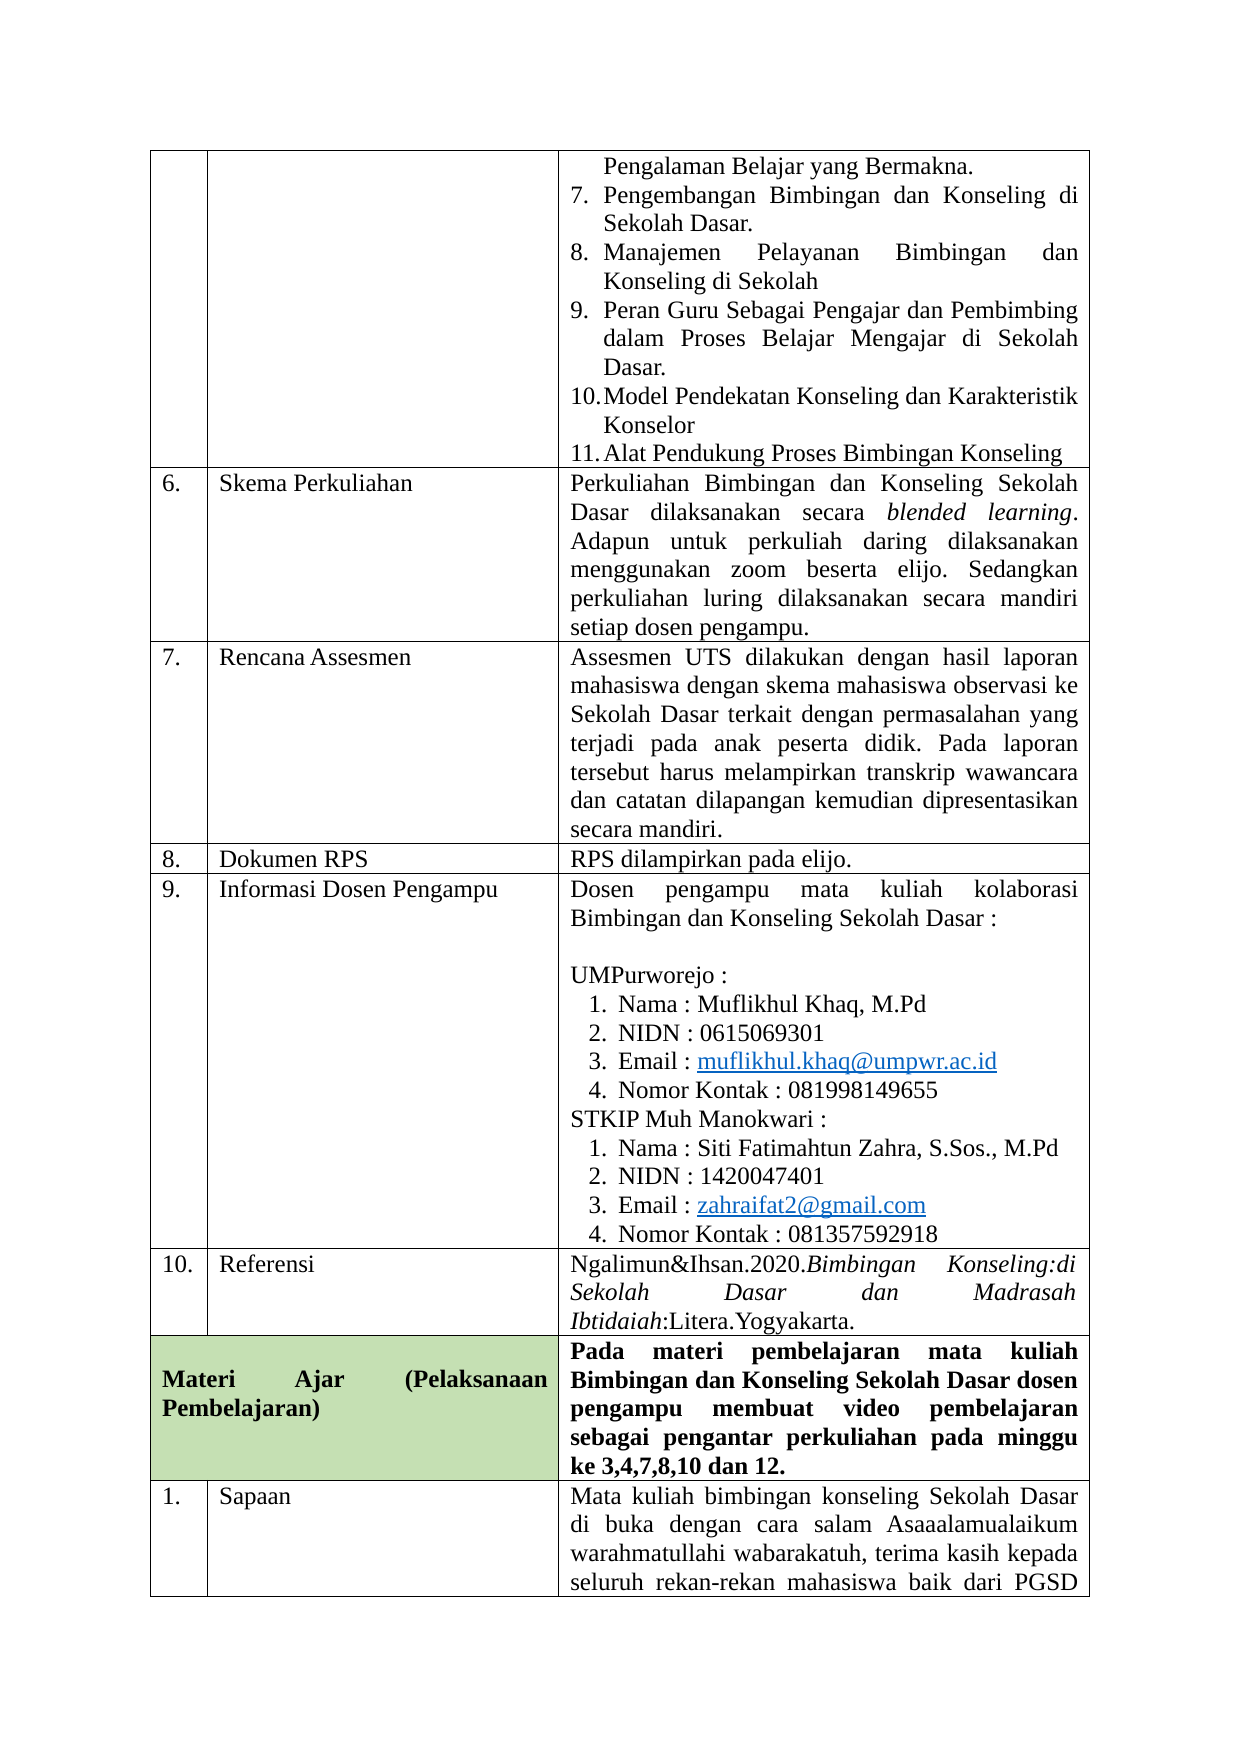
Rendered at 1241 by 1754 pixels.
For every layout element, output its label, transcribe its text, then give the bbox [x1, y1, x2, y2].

table_cell RPS dilampirkan pada elijo. [559, 844, 1089, 873]
table_cell 6. [151, 468, 207, 641]
table_cell Rencana Assesmen [208, 642, 558, 843]
table_cell 10. [151, 1249, 207, 1335]
table_cell Sapaan [208, 1481, 558, 1596]
table_cell Informasi Dosen Pengampu [208, 874, 558, 1248]
table_cell 1. [151, 1481, 207, 1596]
table_cell Assesmen UTS dilakukan dengan hasil laporan mahasiswa dengan skema mahasiswa observasi ke Sekolah Dasar terkait dengan permasalahan yang terjadi pada anak peserta didik. Pada laporan tersebut harus melampirkan transkrip wawancara dan catatan dilapangan kemudian dipresentasikan secara mandiri. [559, 642, 1089, 843]
table_cell 8. [151, 844, 207, 873]
table_cell Skema Perkuliahan [208, 468, 558, 641]
table_cell Referensi [208, 1249, 558, 1335]
table_cell 7. [151, 642, 207, 843]
table_cell 9. [151, 874, 207, 1248]
table_cell 5. [151, 151, 207, 467]
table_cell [559, 1481, 1089, 1596]
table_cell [208, 151, 558, 467]
table_cell Materi Ajar (Pelaksanaan Pembelajaran) [151, 1336, 558, 1480]
table_cell Dosen pengampu mata kuliah kolaborasi Bimbingan dan Konseling Sekolah Dasar : UMPurworejo : Nama : Muflikhul Khaq, M.Pd NIDN : 0615069301 Email : muflikhul.khaq@umpwr.ac.id Nomor Kontak : 081998149655 STKIP Muh Manokwari : Nama : Siti Fatimahtun Zahra, S.Sos., M.Pd NIDN : 1420047401 Email : zahraifat2@gmail.com Nomor Kontak : 081357592918 [559, 874, 1089, 1248]
table_cell Pada materi pembelajaran mata kuliah Bimbingan dan Konseling Sekolah Dasar dosen pengampu membuat video pembelajaran sebagai pengantar perkuliahan pada minggu ke 3,4,7,8,10 dan 12. [559, 1336, 1089, 1480]
table_cell Ngalimun&Ihsan.2020.Bimbingan Konseling:di Sekolah Dasar dan Madrasah Ibtidaiah:Litera.Yogyakarta. [559, 1249, 1089, 1335]
table_cell Dokumen RPS [208, 844, 558, 873]
table_cell Perkuliahan Bimbingan dan Konseling Sekolah Dasar dilaksanakan secara blended learning. Adapun untuk perkuliah daring dilaksanakan menggunakan zoom beserta elijo. Sedangkan perkuliahan luring dilaksanakan secara mandiri setiap dosen pengampu. [559, 468, 1089, 641]
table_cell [559, 151, 1089, 467]
